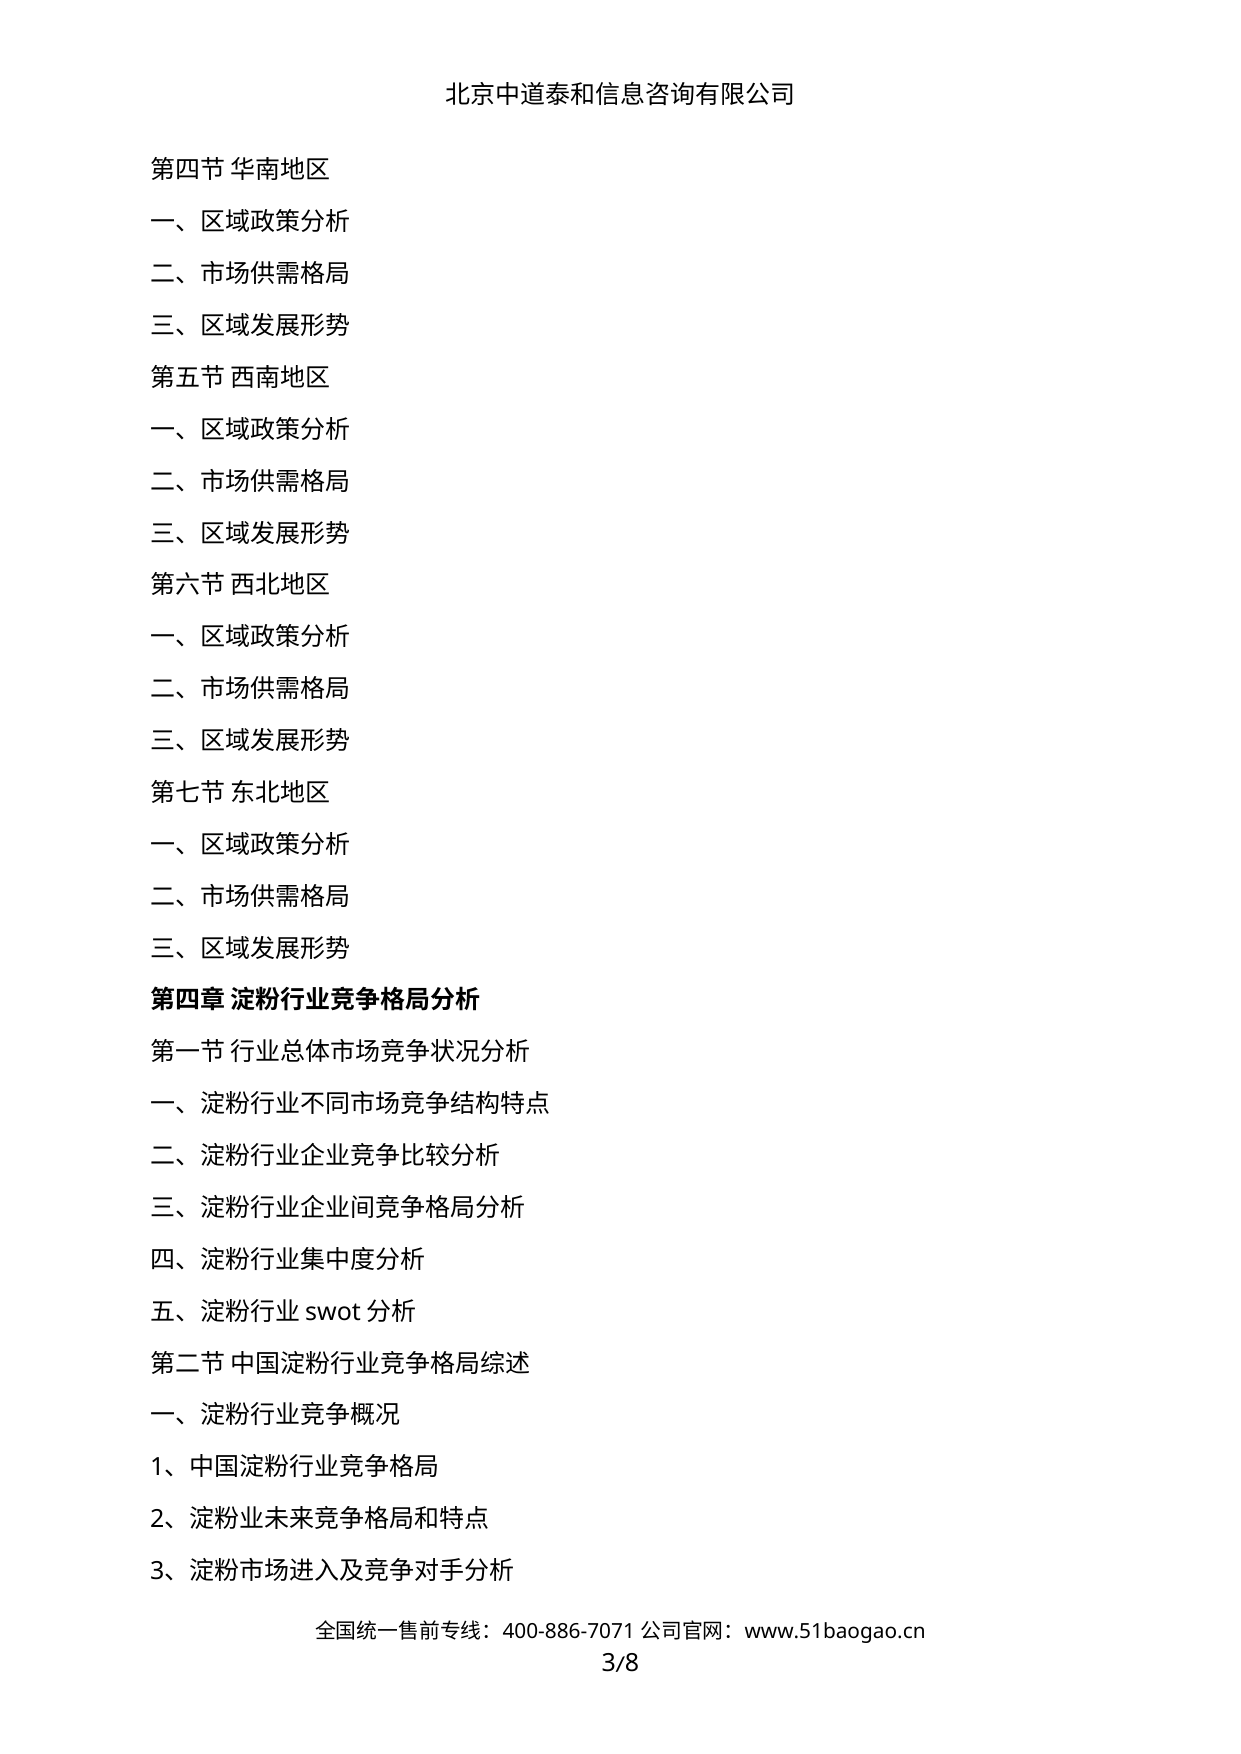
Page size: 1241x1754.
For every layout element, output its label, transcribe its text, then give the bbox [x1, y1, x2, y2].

text 1、中国淀粉行业竞争格局 [150, 1447, 1090, 1483]
text 三、区域发展形势 [150, 928, 1090, 964]
text 二、淀粉行业企业竞争比较分析 [150, 1136, 1090, 1172]
text 一、区域政策分析 [150, 202, 1090, 238]
text 三、区域发展形势 [150, 306, 1090, 342]
text 第六节 西北地区 [150, 565, 1090, 601]
text 二、市场供需格局 [150, 669, 1090, 705]
text 二、市场供需格局 [150, 876, 1090, 912]
text 第二节 中国淀粉行业竞争格局综述 [150, 1343, 1090, 1379]
text 一、区域政策分析 [150, 617, 1090, 653]
text 第一节 行业总体市场竞争状况分析 [150, 1032, 1090, 1068]
text 二、市场供需格局 [150, 254, 1090, 290]
text 一、区域政策分析 [150, 824, 1090, 861]
text 3、淀粉市场进入及竞争对手分析 [150, 1551, 1090, 1587]
text 五、淀粉行业swot分析 [150, 1291, 1090, 1327]
text 三、淀粉行业企业间竞争格局分析 [150, 1187, 1090, 1224]
text 三、区域发展形势 [150, 721, 1090, 757]
text 二、市场供需格局 [150, 461, 1090, 497]
text 第四节 华南地区 [150, 150, 1090, 186]
text 第四章 淀粉行业竞争格局分析 [150, 980, 1090, 1016]
text 第七节 东北地区 [150, 772, 1090, 809]
text 三、区域发展形势 [150, 513, 1090, 549]
text 四、淀粉行业集中度分析 [150, 1239, 1090, 1276]
text 一、淀粉行业竞争概况 [150, 1395, 1090, 1431]
text 一、淀粉行业不同市场竞争结构特点 [150, 1084, 1090, 1120]
text 一、区域政策分析 [150, 409, 1090, 446]
text 第五节 西南地区 [150, 357, 1090, 394]
text 2、淀粉业未来竞争格局和特点 [150, 1499, 1090, 1535]
